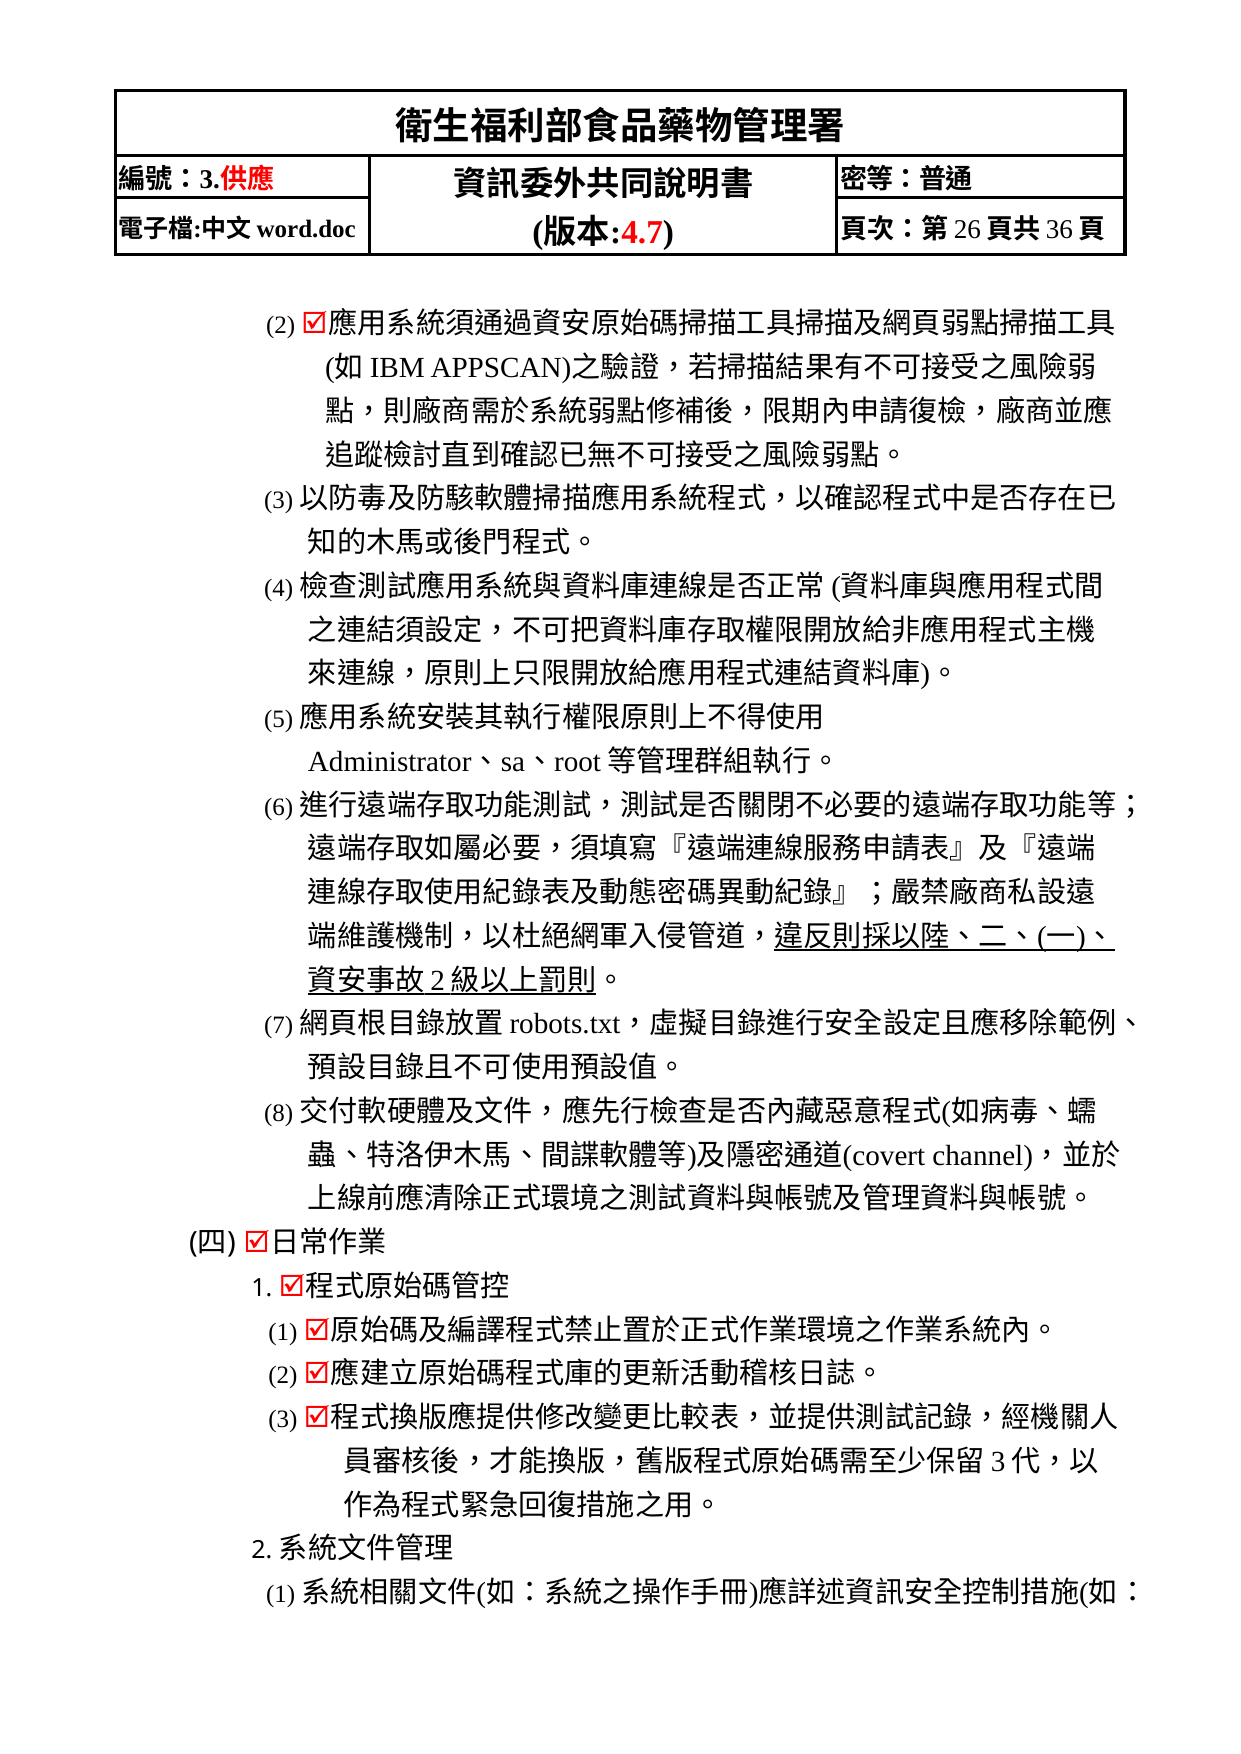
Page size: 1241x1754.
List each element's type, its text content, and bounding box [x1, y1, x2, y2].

text 應用系統安裝其執行權限原則上不得使用Administrator、sa、root等管理群組執行。 [264, 693, 1122, 780]
text 檢查測試應用系統與資料庫連線是否正常 (資料庫與應用程式間之連結須設定，不可把資料庫存取權限開放給非應用程式主機來連線，原則上只限開放給應用程式連結資料庫)。 [264, 561, 1122, 693]
text 以防毒及防駭軟體掃描應用系統程式，以確認程式中是否存在已知的木馬或後門程式。 [264, 474, 1122, 561]
text 原始碼及編譯程式禁止置於正式作業環境之作業系統內。 [268, 1305, 1122, 1349]
text 日常作業 [189, 1218, 1122, 1261]
list 程式原始碼管控 [251, 1261, 1122, 1305]
text 應用系統須通過資安原始碼掃描工具掃描及網頁弱點掃描工具(如IBM APPSCAN)之驗證，若掃描結果有不可接受之風險弱點，則廠商需於系統弱點修補後，限期內申請復檢，廠商並應追蹤檢討直到確認已無不可接受之風險弱點。 [266, 299, 1122, 474]
text 交付軟硬體及文件，應先行檢查是否內藏惡意程式(如病毒、蠕蟲、特洛伊木馬、間諜軟體等)及隱密通道(covert channel)，並於上線前應清除正式環境之測試資料與帳號及管理資料與帳號。 [264, 1086, 1122, 1218]
list 系統文件管理 [251, 1524, 1122, 1568]
text 進行遠端存取功能測試，測試是否關閉不必要的遠端存取功能等；遠端存取如屬必要，須填寫『遠端連線服務申請表』及『遠端連線存取使用紀錄表及動態密碼異動紀錄』；嚴禁廠商私設遠端維護機制，以杜絕網軍入侵管道，違反則採以陸、二、(一)、資安事故2級以上罰則。 [264, 780, 1122, 999]
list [266, 1568, 1122, 1611]
text 應建立原始碼程式庫的更新活動稽核日誌。 [268, 1349, 1122, 1393]
text 程式換版應提供修改變更比較表，並提供測試記錄，經機關人員審核後，才能換版，舊版程式原始碼需至少保留3代，以作為程式緊急回復措施之用。 [268, 1393, 1122, 1524]
text 網頁根目錄放置robots.txt，虛擬目錄進行安全設定且應移除範例、預設目錄且不可使用預設值。 [264, 999, 1122, 1086]
